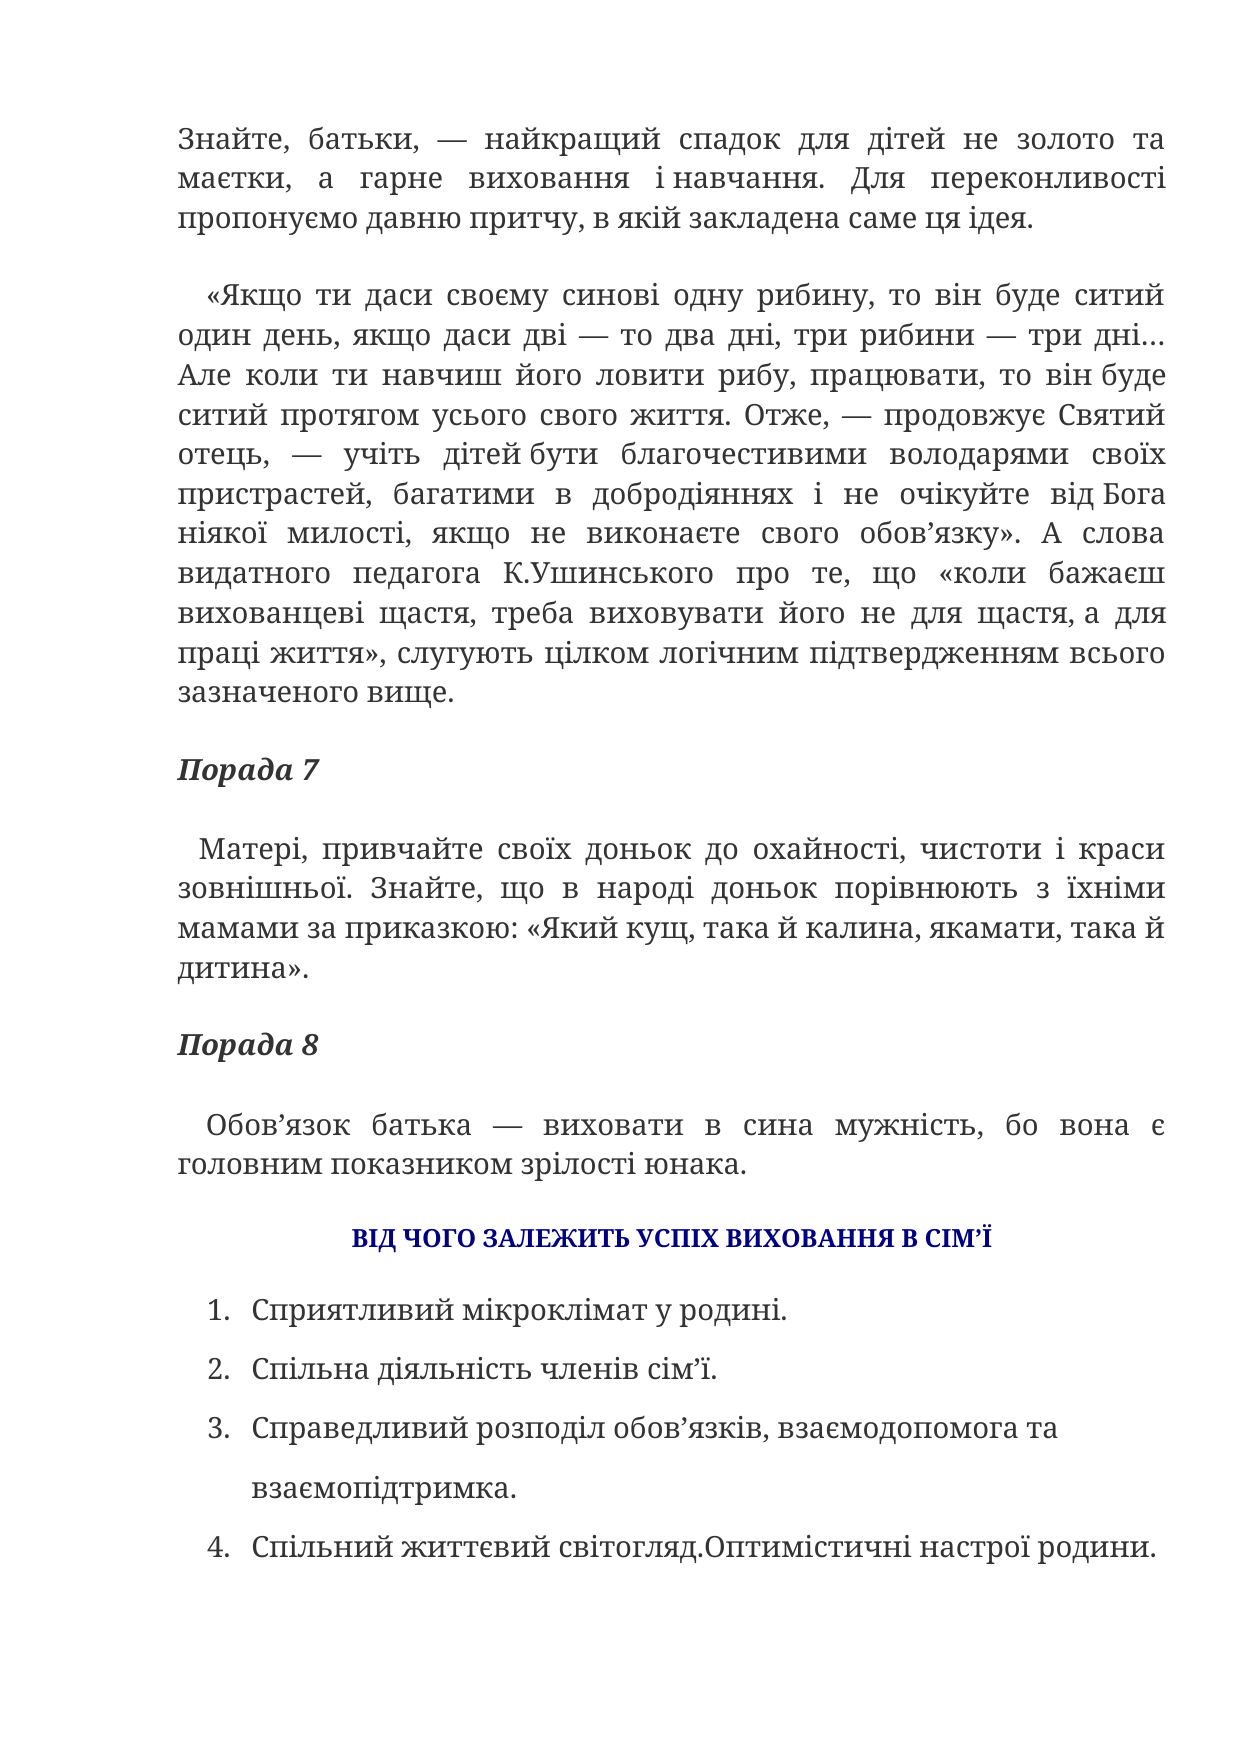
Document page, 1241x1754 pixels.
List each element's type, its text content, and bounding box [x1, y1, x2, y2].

text Порада 8 [177, 1024, 1167, 1064]
list Справедливий розподіл обов’язків, взаємодопомога та взаємопідтримка. [207, 1408, 1167, 1507]
text ВІД ЧОГО ЗАЛЕЖИТЬ УСПІХ ВИХОВАННЯ В СІМ’Ї [177, 1221, 1167, 1255]
list Сприятливий мікроклімат у родині. [207, 1289, 1167, 1328]
text Порада 7 [177, 749, 1167, 788]
text Матері, привчайте своїх доньок до охайності, чистоти і краси зовнішньої. Знайте, що в народі доньок порівнюють з їхніми мамами за приказкою: «Який кущ, така й калина, якамати, така й дитина». [177, 828, 1167, 987]
text Знайте, батьки, — найкращий спадок для дітей не золото та маєтки, а гарне виховання і навчання. Для переконливості пропонуємо давню притчу, в якій закладена саме ця ідея. [177, 118, 1167, 237]
list Спільна діяльність членів сім’ї. [207, 1348, 1167, 1388]
text «Якщо ти даси своєму синові одну рибину, то він буде ситий один день, якщо даси дві — то два дні, три рибини — три дні… Але коли ти навчиш його ловити рибу, працювати, то він буде ситий протягом усього свого життя. Отже, — продовжує Святий отець, — учіть дітей бути благочестивими володарями своїх пристрастей, багатими в добродіяннях і не очікуйте від Бога ніякої милості, якщо не виконаєте свого обов’язку». А слова видатного педагога К.Ушинського про те, що «коли бажаєш вихованцеві щастя, треба виховувати його не для щастя, а для праці життя», слугують цілком логічним підтвердженням всього зазначеного вище. [177, 275, 1167, 711]
text Обов’язок батька — виховати в сина мужність, бо вона є головним показником зрілості юнака. [177, 1104, 1167, 1183]
list Спільний життєвий світогляд.Оптимістичні настрої родини. [207, 1527, 1167, 1566]
